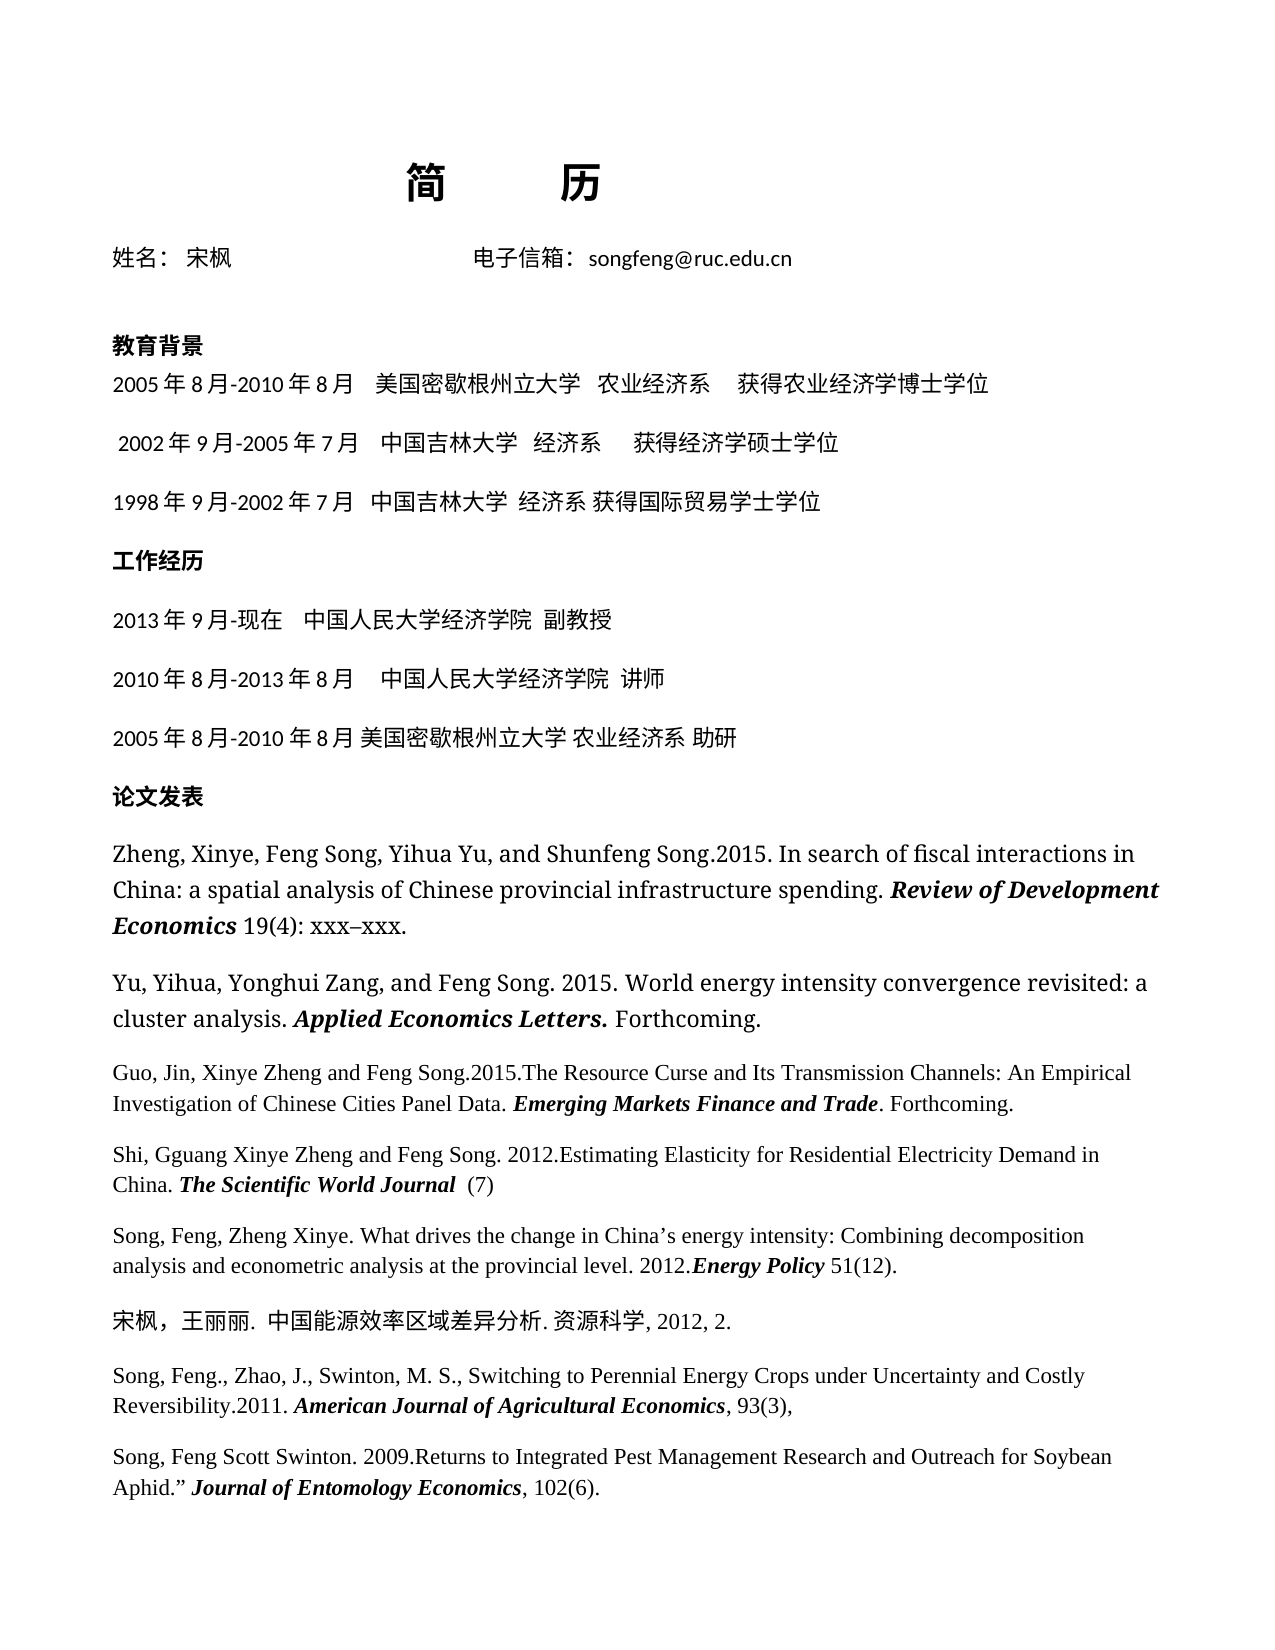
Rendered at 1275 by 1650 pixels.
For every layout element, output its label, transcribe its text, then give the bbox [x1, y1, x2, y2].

text Song, Feng Scott Swinton. 2009.Returns to Integrated Pest Management Research and Outreach for Soybean Aphid.” Journal of Entomology Economics, 102(6). [112, 1443, 1162, 1500]
text 工作经历 [112, 543, 1162, 576]
text 宋枫，王丽丽. 中国能源效率区域差异分析. 资源科学, 2012, 2. [112, 1303, 1162, 1336]
text 论文发表 [112, 779, 1162, 812]
text 教育背景 [112, 328, 1162, 361]
text 2005年8月-2010 年8月 美国密歇根州立大学 农业经济系 助研 [112, 720, 1162, 753]
text Song, Feng., Zhao, J., Swinton, M. S., Switching to Perennial Energy Crops under Uncertainty and Costly Reversibility.2011. American Journal of Agricultural Economics, 93(3), [112, 1362, 1162, 1419]
text Song, Feng, Zheng Xinye. What drives the change in China’s energy intensity: Combining decomposition analysis and econometric analysis at the provincial level. 2012.Energy Policy 51(12). [112, 1222, 1162, 1278]
text 2013年9月-现在 中国人民大学经济学院 副教授 [112, 602, 1162, 635]
text 姓名： 宋枫 电子信箱：songfeng@ruc.edu.cn [112, 240, 1162, 273]
text Shi, Gguang Xinye Zheng and Feng Song. 2012.Estimating Elasticity for Residential Electricity Demand in China. The Scientific World Journal (7) [112, 1141, 1162, 1197]
text 2010年8月-2013年8月 中国人民大学经济学院 讲师 [112, 661, 1162, 694]
text Zheng, Xinye, Feng Song, Yihua Yu, and Shunfeng Song.2015. In search of fiscal interactions in China: a spatial analysis of Chinese provincial infrastructure spending. Review of Development Economics 19(4): xxx–xxx. [112, 838, 1162, 941]
text 2005年8月-2010年8月 美国密歇根州立大学 农业经济系 获得农业经济学博士学位 [112, 366, 1162, 399]
text 2002年9月-2005年7月 中国吉林大学 经济系 获得经济学硕士学位 [112, 425, 1162, 458]
text Yu, Yihua, Yonghui Zang, and Feng Song. 2015. World energy intensity convergence revisited: a cluster analysis. Applied Economics Letters. Forthcoming. [112, 967, 1162, 1034]
text 简 历 [112, 150, 1162, 210]
text 1998年9月-2002年7月 中国吉林大学 经济系 获得国际贸易学士学位 [112, 484, 1162, 517]
text Guo, Jin, Xinye Zheng and Feng Song.2015.The Resource Curse and Its Transmission Channels: An Empirical Investigation of Chinese Cities Panel Data. Emerging Markets Finance and Trade. Forthcoming. [112, 1059, 1162, 1116]
